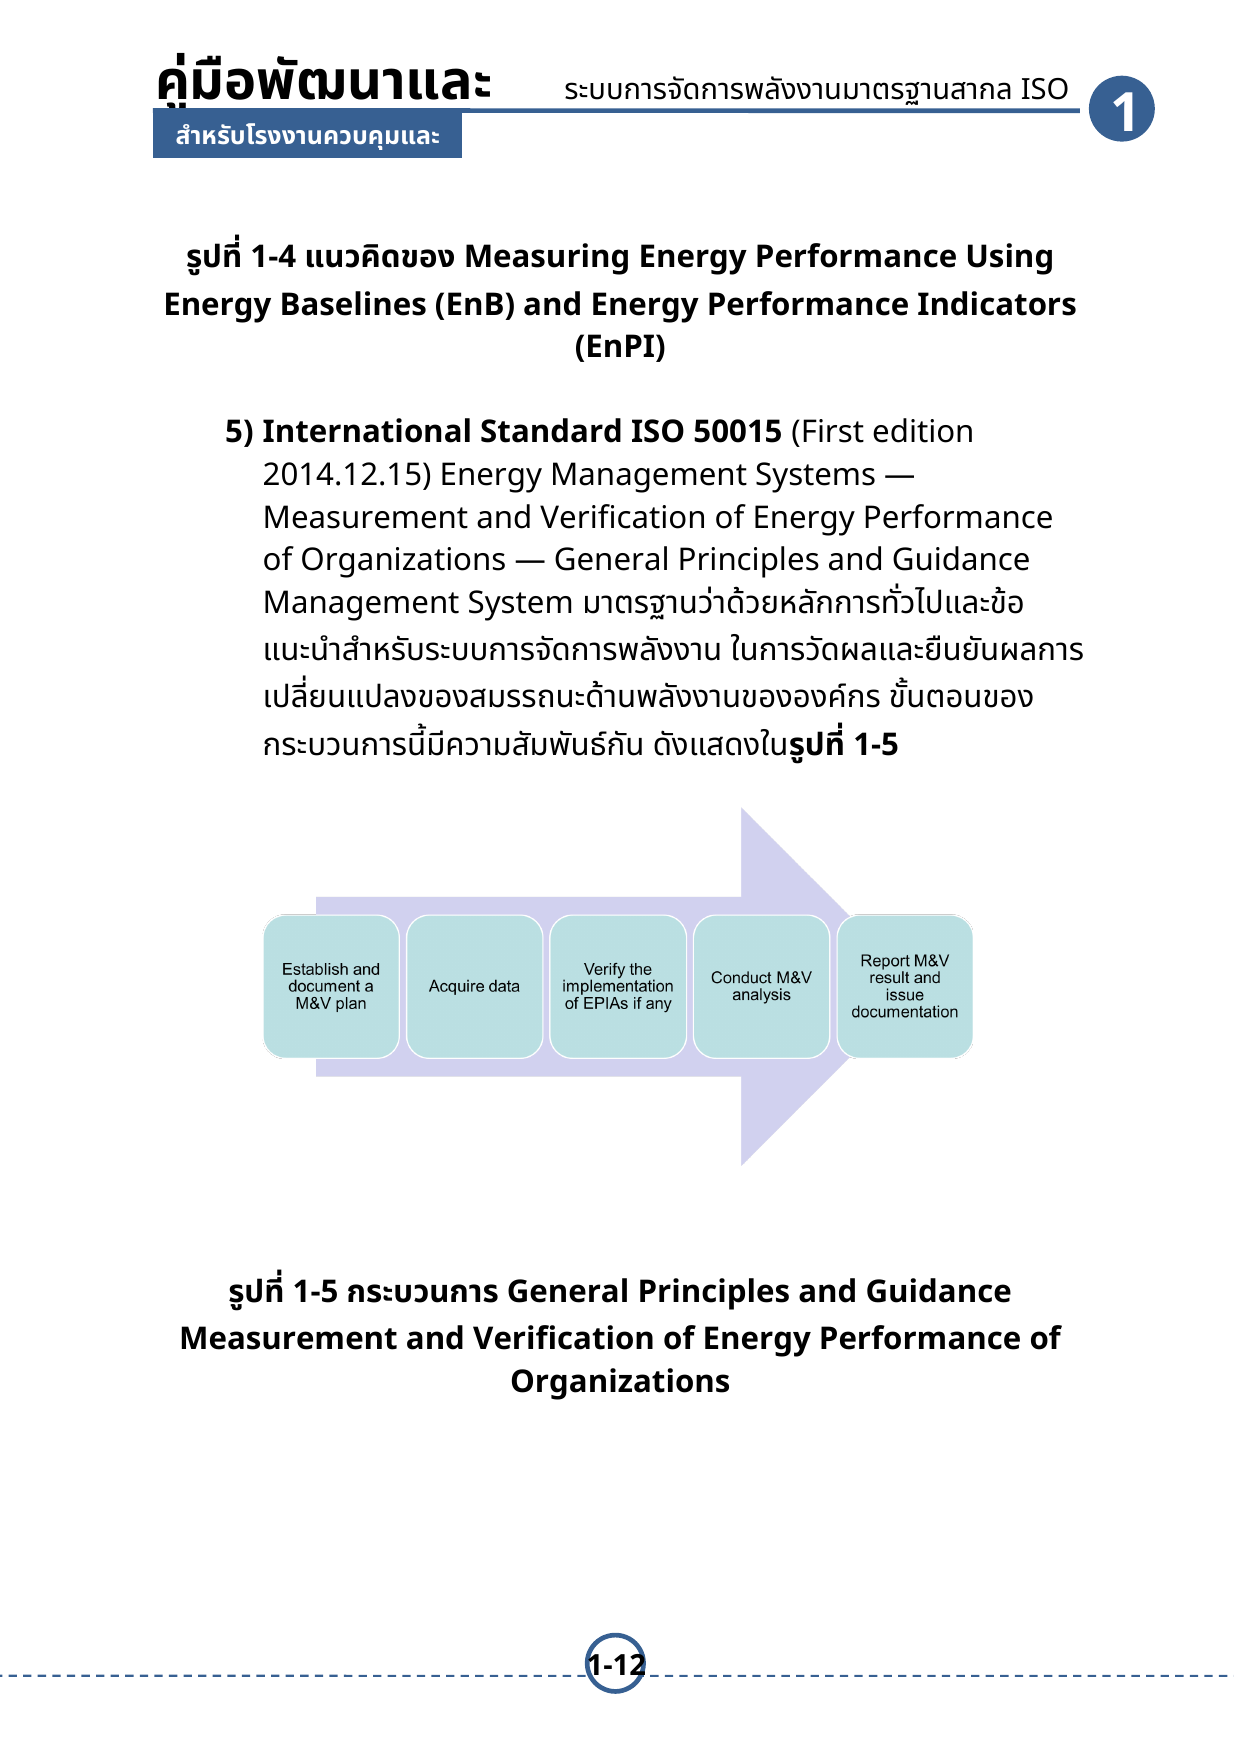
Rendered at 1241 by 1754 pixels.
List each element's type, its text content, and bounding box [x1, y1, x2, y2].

text รูปที่ 1-5 กระบวนการ General Principles and Guidance Measurement and Verification of Energy Performance of Organizations [150, 1269, 1090, 1402]
list International Standard ISO 50015 (First edition 2014.12.15) Energy Management Systems — Measurement and Verification of Energy Performance of Organizations — General Principles and Guidance Management System มาตรฐานว่าด้วยหลักการทั่วไปและข้อแนะนำสำหรับระบบการจัดการพลังงาน ในการวัดผลและยืนยันผลการเปลี่ยนแปลงของสมรรถนะด้านพลังงานขององค์กร ขั้นตอนของกระบวนการนี้มีความสัมพันธ์กัน ดังแสดงในรูปที่ 1-5 [225, 409, 1090, 769]
picture [262, 807, 973, 1166]
text รูปที่ 1-4 แนวคิดของ Measuring Energy Performance Using Energy Baselines (EnB) and Energy Performance Indicators (EnPI) [150, 234, 1090, 367]
